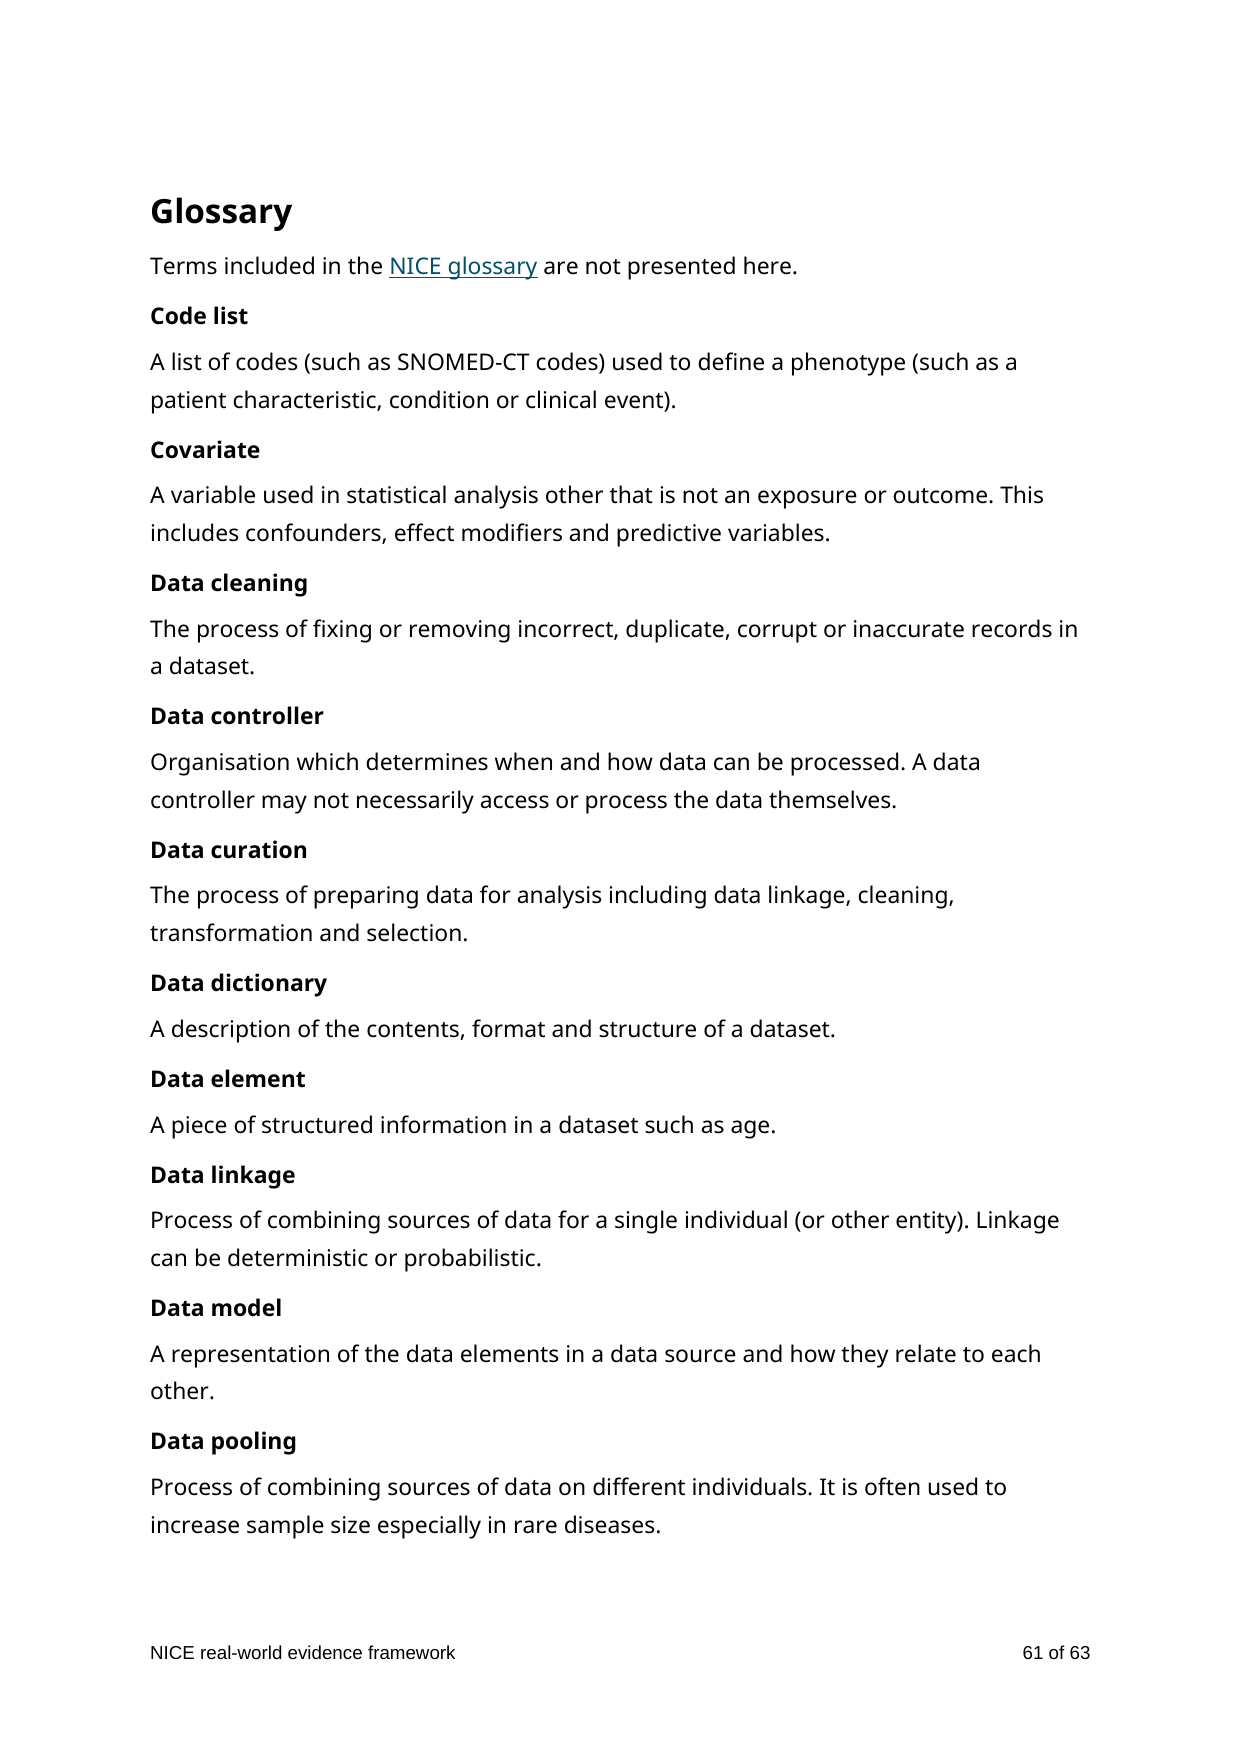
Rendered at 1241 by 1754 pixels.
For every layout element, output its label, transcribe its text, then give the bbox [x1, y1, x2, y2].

text Code list [150, 300, 1090, 332]
text Data element [150, 1063, 1090, 1094]
text Data curation [150, 834, 1090, 865]
text The process of fixing or removing incorrect, duplicate, corrupt or inaccurate records in a dataset. [150, 613, 1090, 682]
text A piece of structured information in a dataset such as age. [150, 1109, 1090, 1140]
text The process of preparing data for analysis including data linkage, cleaning, transformation and selection. [150, 879, 1090, 948]
text Process of combining sources of data for a single individual (or other entity). Linkage can be deterministic or probabilistic. [150, 1204, 1090, 1273]
text A list of codes (such as SNOMED-CT codes) used to define a phenotype (such as a patient characteristic, condition or clinical event). [150, 346, 1090, 415]
text Data dictionary [150, 967, 1090, 998]
subtitle Glossary [150, 187, 1090, 233]
text Covariate [150, 434, 1090, 465]
text A variable used in statistical analysis other that is not an exposure or outcome. This includes confounders, effect modifiers and predictive variables. [150, 479, 1090, 548]
text Terms included in the NICE glossary are not presented here. [150, 250, 1090, 282]
text Data pooling [150, 1425, 1090, 1457]
text Data controller [150, 700, 1090, 732]
text Data model [150, 1292, 1090, 1323]
text Organisation which determines when and how data can be processed. A data controller may not necessarily access or process the data themselves. [150, 746, 1090, 815]
text A representation of the data elements in a data source and how they relate to each other. [150, 1338, 1090, 1407]
text Process of combining sources of data on different individuals. It is often used to increase sample size especially in rare diseases. [150, 1471, 1090, 1540]
text Data cleaning [150, 567, 1090, 598]
text A description of the contents, format and structure of a dataset. [150, 1013, 1090, 1044]
text Data linkage [150, 1159, 1090, 1190]
